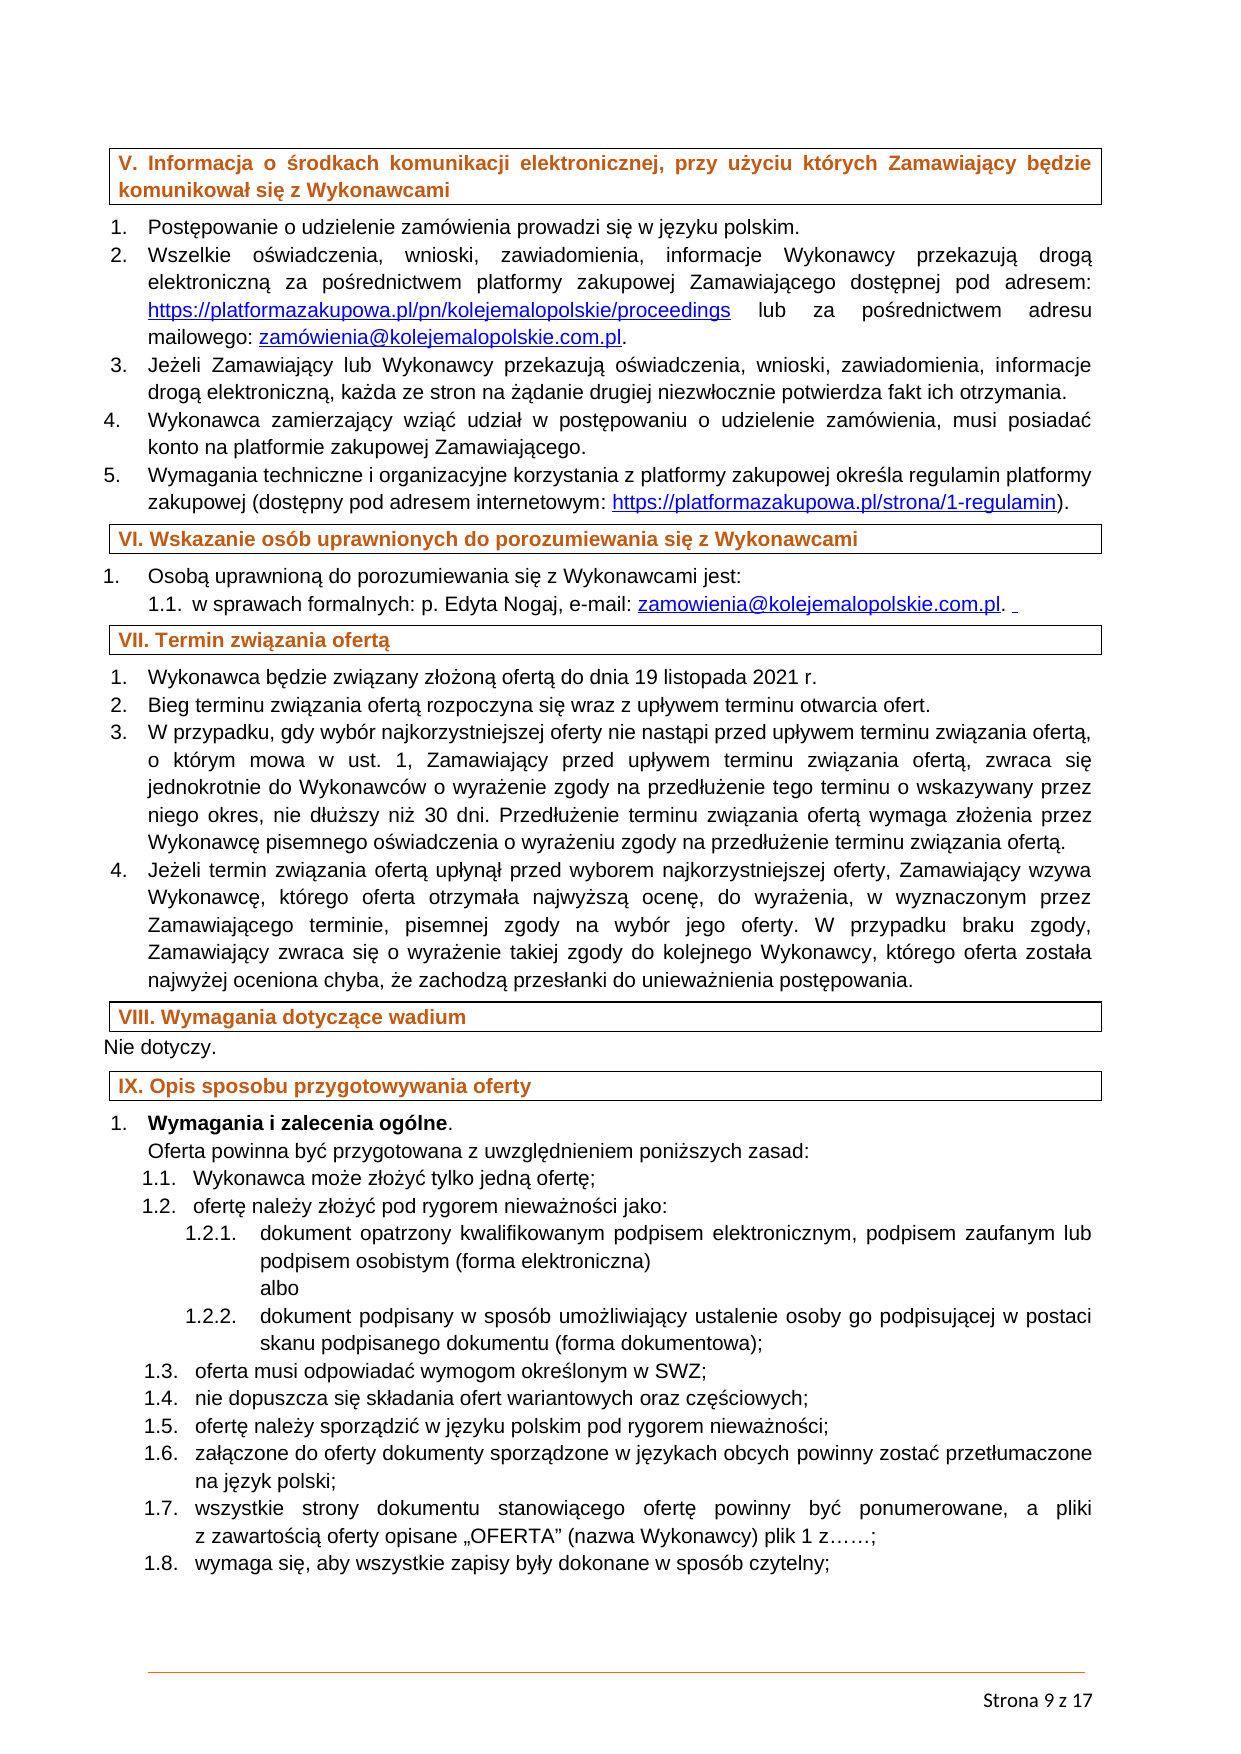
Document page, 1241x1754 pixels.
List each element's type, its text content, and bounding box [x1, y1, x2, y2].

list Wszelkie oświadczenia, wnioski, zawiadomienia, informacje Wykonawcy przekazują drogą elektroniczną za pośrednictwem platformy zakupowej Zamawiającego dostępnej pod adresem: https://platformazakupowa.pl/pn/kolejemalopolskie/proceedings lub za pośrednictwem adresu mailowego: zamówienia@kolejemalopolskie.com.pl. [110, 243, 1093, 349]
list Wymagania techniczne i organizacyjne korzystania z platformy zakupowej określa regulamin platformy zakupowej (dostępny pod adresem internetowym: https://platformazakupowa.pl/strona/1-regulamin). [103, 463, 1093, 514]
subtitle VI. Wskazanie osób uprawnionych do porozumiewania się z Wykonawcami [110, 525, 1101, 553]
list nie dopuszcza się składania ofert wariantowych oraz częściowych; [144, 1386, 1093, 1410]
text Nie dotyczy. [103, 1035, 1093, 1059]
subtitle VII. Termin związania ofertą [110, 626, 1101, 654]
list wymaga się, aby wszystkie zapisy były dokonane w sposób czytelny; [144, 1551, 1093, 1575]
list Jeżeli Zamawiający lub Wykonawcy przekazują oświadczenia, wnioski, zawiadomienia, informacje drogą elektroniczną, każda ze stron na żądanie drugiej niezwłocznie potwierdza fakt ich otrzymania. [110, 353, 1093, 404]
text albo [260, 1276, 1093, 1300]
list Jeżeli termin związania ofertą upłynął przed wyborem najkorzystniejszej oferty, Zamawiający wzywa Wykonawcę, którego oferta otrzymała najwyższą ocenę, do wyrażenia, w wyznaczonym przez Zamawiającego terminie, pisemnej zgody na wybór jego oferty. W przypadku braku zgody, Zamawiający zwraca się o wyrażenie takiej zgody do kolejnego Wykonawcy, którego oferta została najwyżej oceniona chyba, że zachodzą przesłanki do unieważnienia postępowania. [110, 858, 1093, 992]
list Wykonawca zamierzający wziąć udział w postępowaniu o udzielenie zamówienia, musi posiadać konto na platformie zakupowej Zamawiającego. [103, 408, 1093, 459]
list załączone do oferty dokumenty sporządzone w językach obcych powinny zostać przetłumaczone na język polski; [144, 1441, 1093, 1492]
list ofertę należy złożyć pod rygorem nieważności jako: [142, 1193, 1093, 1217]
list Wymagania i zalecenia ogólne. [110, 1111, 1093, 1135]
subtitle IX. Opis sposobu przygotowywania oferty [110, 1072, 1101, 1100]
list dokument opatrzony kwalifikowanym podpisem elektronicznym, podpisem zaufanym lub podpisem osobistym (forma elektroniczna) [185, 1221, 1093, 1272]
list Postępowanie o udzielenie zamówienia prowadzi się w języku polskim. [110, 215, 1093, 239]
list W przypadku, gdy wybór najkorzystniejszej oferty nie nastąpi przed upływem terminu związania ofertą, o którym mowa w ust. 1, Zamawiający przed upływem terminu związania ofertą, zwraca się jednokrotnie do Wykonawców o wyrażenie zgody na przedłużenie tego terminu o wskazywany przez niego okres, nie dłuższy niż 30 dni. Przedłużenie terminu związania ofertą wymaga złożenia przez Wykonawcę pisemnego oświadczenia o wyrażeniu zgody na przedłużenie terminu związania ofertą. [110, 720, 1093, 854]
list w sprawach formalnych: p. Edyta Nogaj, e-mail: zamowienia@kolejemalopolskie.com.pl. [148, 591, 1093, 615]
text Oferta powinna być przygotowana z uwzględnieniem poniższych zasad: [148, 1138, 1093, 1162]
list Bieg terminu związania ofertą rozpoczyna się wraz z upływem terminu otwarcia ofert. [110, 693, 1093, 717]
list ofertę należy sporządzić w języku polskim pod rygorem nieważności; [144, 1413, 1093, 1437]
list Wykonawca będzie związany złożoną ofertą do dnia 19 listopada 2021 r. [110, 665, 1093, 689]
list Wykonawca może złożyć tylko jedną ofertę; [142, 1166, 1093, 1190]
subtitle VIII. Wymagania dotyczące wadium [110, 1003, 1101, 1031]
list dokument podpisany w sposób umożliwiający ustalenie osoby go podpisującej w postaci skanu podpisanego dokumentu (forma dokumentowa); [185, 1303, 1093, 1355]
subtitle V. Informacja o środkach komunikacji elektronicznej, przy użyciu których Zamawiający będzie komunikował się z Wykonawcami [110, 149, 1101, 204]
list Osobą uprawnioną do porozumiewania się z Wykonawcami jest: [103, 564, 1093, 588]
list wszystkie strony dokumentu stanowiącego ofertę powinny być ponumerowane, a pliki z zawartością oferty opisane „OFERTA” (nazwa Wykonawcy) plik 1 z……; [144, 1496, 1093, 1547]
list oferta musi odpowiadać wymogom określonym w SWZ; [144, 1358, 1093, 1382]
